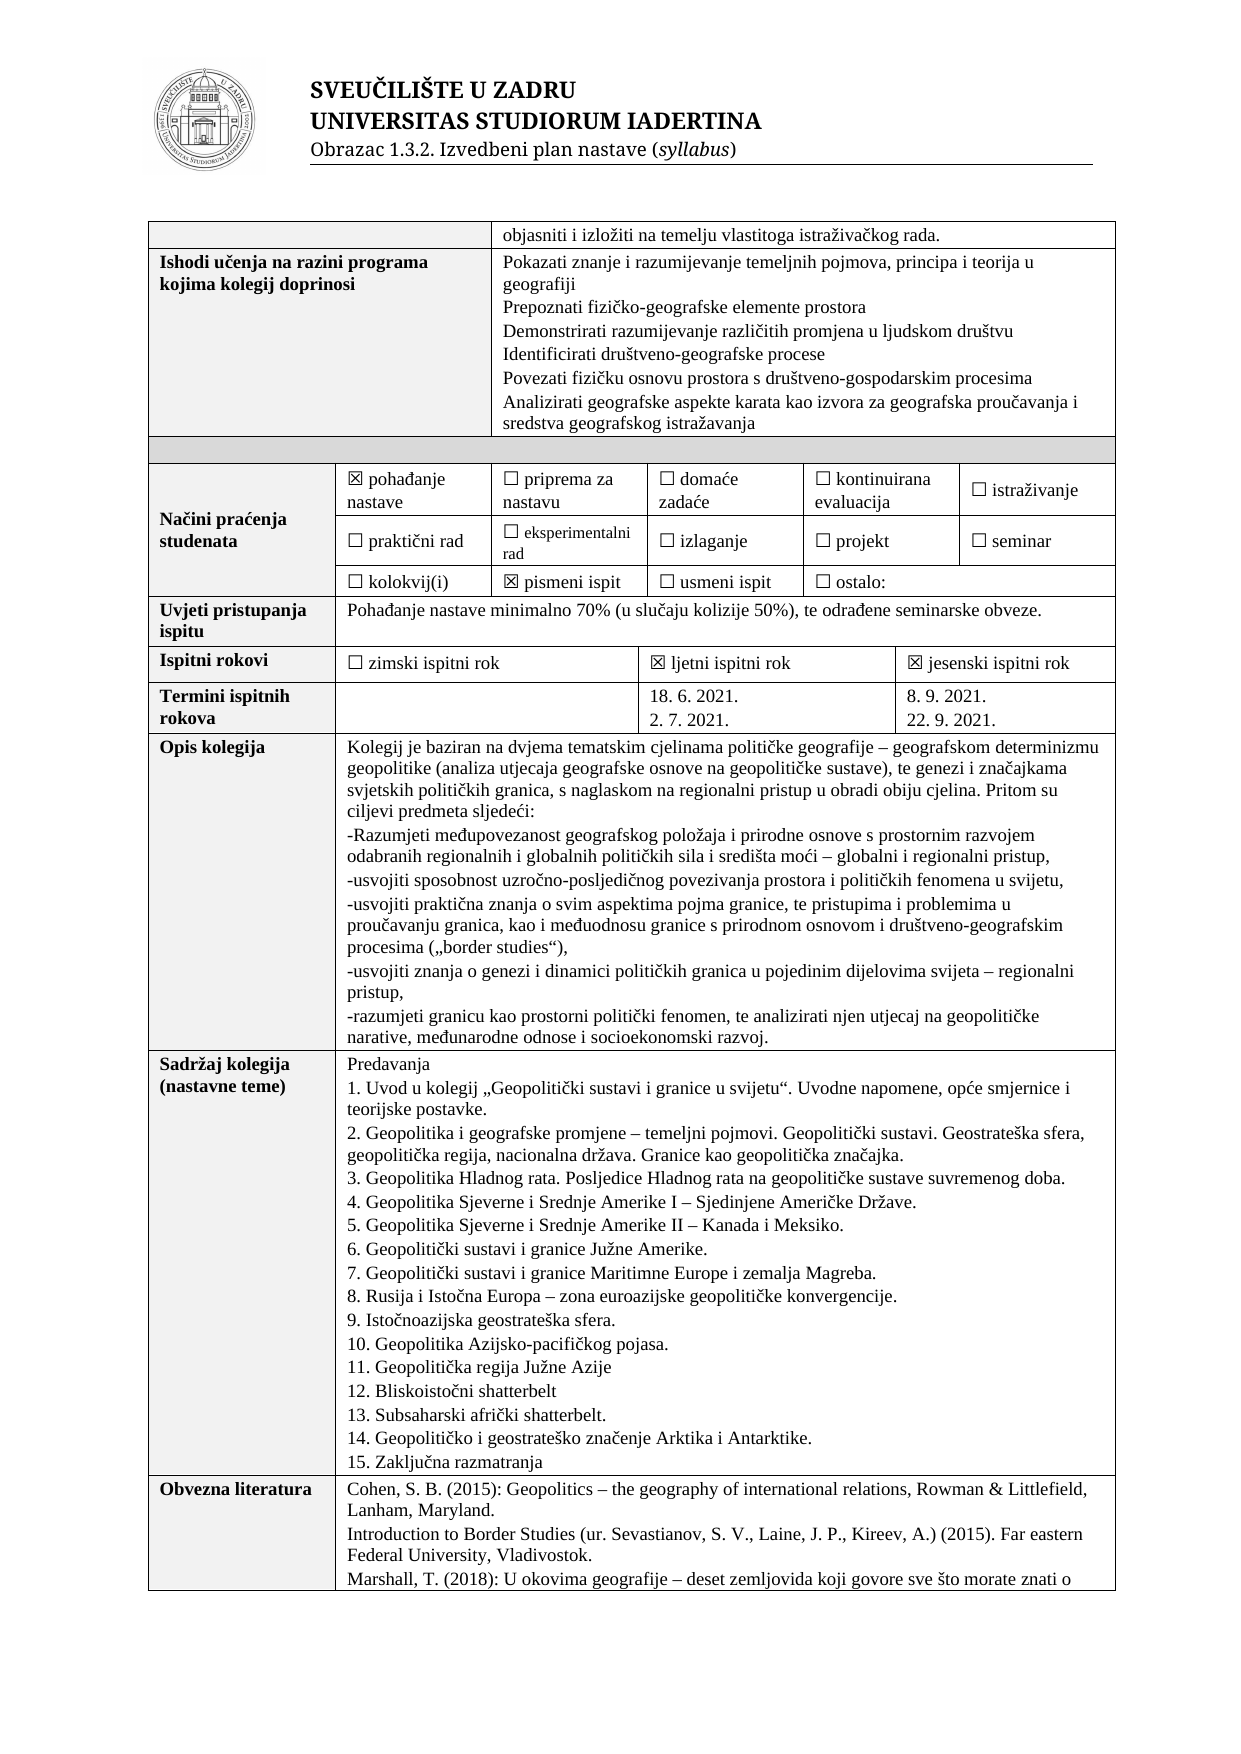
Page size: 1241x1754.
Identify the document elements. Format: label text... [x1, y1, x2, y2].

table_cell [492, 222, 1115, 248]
table_cell projekt [804, 516, 959, 565]
table_cell kontinuirana evaluacija [804, 464, 959, 515]
table_cell praktični rad [336, 516, 491, 565]
table_cell jesenski ispitni rok [896, 647, 1115, 682]
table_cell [149, 222, 491, 248]
table_cell Kolegij je baziran na dvjema tematskim cjelinama političke geografije – geografskom determinizmu geopolitike (analiza utjecaja geografske osnove na geopolitičke sustave), te genezi i značajkama svjetskih političkih granica, s naglaskom na regionalni pristup u obradi obiju cjelina. Pritom su ciljevi predmeta sljedeći: -Razumjeti međupovezanost geografskog položaja i prirodne osnove s prostornim razvojem odabranih regionalnih i globalnih političkih sila i središta moći – globalni i regionalni pristup, -usvojiti sposobnost uzročno-posljedičnog povezivanja prostora i političkih fenomena u svijetu, -usvojiti praktična znanja o svim aspektima pojma granice, te pristupima i problemima u proučavanju granica, kao i međuodnosu granice s prirodnom osnovom i društveno-geografskim procesima („border studies“), -usvojiti znanja o genezi i dinamici političkih granica u pojedinim dijelovima svijeta – regionalni pristup, -razumjeti granicu kao prostorni politički fenomen, te analizirati njen utjecaj na geopolitičke narative, međunarodne odnose i socioekonomski razvoj. [336, 734, 1115, 1050]
table_cell Uvjeti pristupanja ispitu [149, 597, 335, 646]
table_cell istraživanje [960, 464, 1115, 515]
table_cell Sadržaj kolegija (nastavne teme) [149, 1051, 335, 1474]
table_cell Obvezna literatura [149, 1476, 335, 1589]
table_cell domaće zadaće [648, 464, 803, 515]
table_cell kolokvij(i) [336, 566, 491, 596]
table_cell [149, 437, 1115, 463]
table_cell 18. 6. 2021. 2. 7. 2021. [639, 683, 895, 732]
table_cell priprema za nastavu [492, 464, 647, 515]
table_cell Pohađanje nastave minimalno 70% (u slučaju kolizije 50%), te odrađene seminarske obveze. [336, 597, 1115, 646]
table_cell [336, 1476, 1115, 1589]
table_cell zimski ispitni rok [336, 647, 638, 682]
table_cell Termini ispitnih rokova [149, 683, 335, 732]
table_cell seminar [960, 516, 1115, 565]
table_cell ostalo: [804, 566, 1115, 596]
table_cell pismeni ispit [492, 566, 647, 596]
table_cell [336, 683, 638, 732]
table_cell Opis kolegija [149, 734, 335, 1050]
table_cell Predavanja 1. Uvod u kolegij „Geopolitički sustavi i granice u svijetu“. Uvodne napomene, opće smjernice i teorijske postavke. 2. Geopolitika i geografske promjene – temeljni pojmovi. Geopolitički sustavi. Geostrateška sfera, geopolitička regija, nacionalna država. Granice kao geopolitička značajka. 3. Geopolitika Hladnog rata. Posljedice Hladnog rata na geopolitičke sustave suvremenog doba. 4. Geopolitika Sjeverne i Srednje Amerike I – Sjedinjene Američke Države. 5. Geopolitika Sjeverne i Srednje Amerike II – Kanada i Meksiko. 6. Geopolitički sustavi i granice Južne Amerike. 7. Geopolitički sustavi i granice Maritimne Europe i zemalja Magreba. 8. Rusija i Istočna Europa – zona euroazijske geopolitičke konvergencije. 9. Istočnoazijska geostrateška sfera. 10. Geopolitika Azijsko-pacifičkog pojasa. 11. Geopolitička regija Južne Azije 12. Bliskoistočni shatterbelt 13. Subsaharski afrički shatterbelt. 14. Geopolitičko i geostrateško značenje Arktika i Antarktike. 15. Zaključna razmatranja [336, 1051, 1115, 1474]
table_cell Pokazati znanje i razumijevanje temeljnih pojmova, principa i teorija u geografiji Prepoznati fizičko-geografske elemente prostora Demonstrirati razumijevanje različitih promjena u ljudskom društvu Identificirati društveno-geografske procese Povezati fizičku osnovu prostora s društveno-gospodarskim procesima Analizirati geografske aspekte karata kao izvora za geografska proučavanja i sredstva geografskog istražavanja [492, 249, 1115, 436]
table_cell Ishodi učenja na razini programa kojima kolegij doprinosi [149, 249, 491, 436]
table_cell pohađanje nastave [336, 464, 491, 515]
table_cell ljetni ispitni rok [639, 647, 895, 682]
table_cell izlaganje [648, 516, 803, 565]
table_cell Ispitni rokovi [149, 647, 335, 682]
table_cell Načini praćenja studenata [149, 464, 335, 596]
table_cell 8. 9. 2021. 22. 9. 2021. [896, 683, 1115, 732]
table_cell eksperimentalni rad [492, 516, 647, 565]
table_cell usmeni ispit [648, 566, 803, 596]
